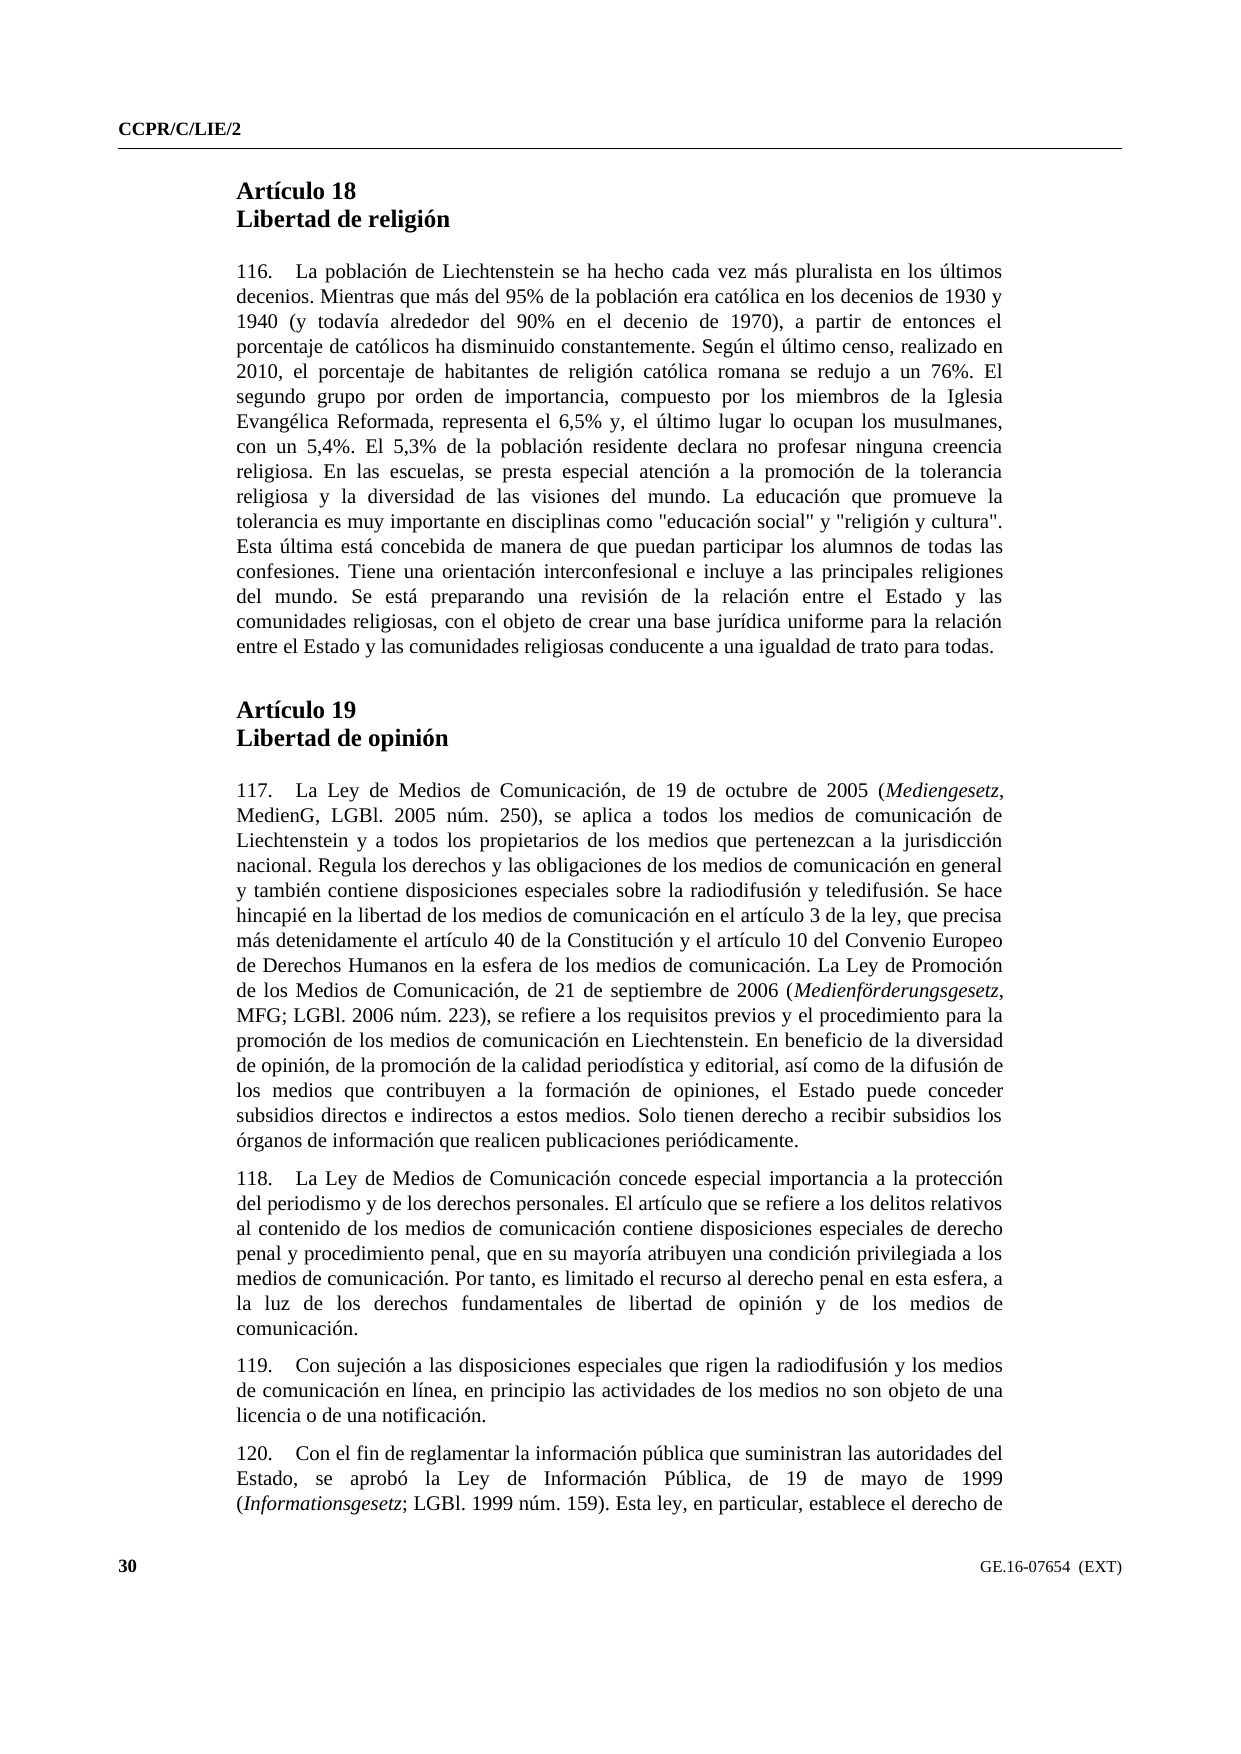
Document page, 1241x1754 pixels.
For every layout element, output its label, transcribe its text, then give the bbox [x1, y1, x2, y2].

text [236, 1440, 1004, 1515]
text Artículo 18 Libertad de religión [118, 177, 1004, 233]
text 118. La Ley de Medios de Comunicación concede especial importancia a la protección del periodismo y de los derechos personales. El artículo que se refiere a los delitos relativos al contenido de los medios de comunicación contiene disposiciones especiales de derecho penal y procedimiento penal, que en su mayoría atribuyen una condición privilegiada a los medios de comunicación. Por tanto, es limitado el recurso al derecho penal en esta esfera, a la luz de los derechos fundamentales de libertad de opinión y de los medios de comunicación. [236, 1165, 1004, 1340]
text 119. Con sujeción a las disposiciones especiales que rigen la radiodifusión y los medios de comunicación en línea, en principio las actividades de los medios no son objeto de una licencia o de una notificación. [236, 1352, 1004, 1427]
text Artículo 19 Libertad de opinión [118, 696, 1004, 752]
text 117. La Ley de Medios de Comunicación, de 19 de octubre de 2005 (Mediengesetz, MedienG, LGBl. 2005 núm. 250), se aplica a todos los medios de comunicación de Liechtenstein y a todos los propietarios de los medios que pertenezcan a la jurisdicción nacional. Regula los derechos y las obligaciones de los medios de comunicación en general y también contiene disposiciones especiales sobre la radiodifusión y teledifusión. Se hace hincapié en la libertad de los medios de comunicación en el artículo 3 de la ley, que precisa más detenidamente el artículo 40 de la Constitución y el artículo 10 del Convenio Europeo de Derechos Humanos en la esfera de los medios de comunicación. La Ley de Promoción de los Medios de Comunicación, de 21 de septiembre de 2006 (Medienförderungsgesetz, MFG; LGBl. 2006 núm. 223), se refiere a los requisitos previos y el procedimiento para la promoción de los medios de comunicación en Liechtenstein. En beneficio de la diversidad de opinión, de la promoción de la calidad periodística y editorial, así como de la difusión de los medios que contribuyen a la formación de opiniones, el Estado puede conceder subsidios directos e indirectos a estos medios. Solo tienen derecho a recibir subsidios los órganos de información que realicen publicaciones periódicamente. [236, 777, 1004, 1152]
text 116. La población de Liechtenstein se ha hecho cada vez más pluralista en los últimos decenios. Mientras que más del 95% de la población era católica en los decenios de 1930 y 1940 (y todavía alrededor del 90% en el decenio de 1970), a partir de entonces el porcentaje de católicos ha disminuido constantemente. Según el último censo, realizado en 2010, el porcentaje de habitantes de religión católica romana se redujo a un 76%. El segundo grupo por orden de importancia, compuesto por los miembros de la Iglesia Evangélica Reformada, representa el 6,5% y, el último lugar lo ocupan los musulmanes, con un 5,4%. El 5,3% de la población residente declara no profesar ninguna creencia religiosa. En las escuelas, se presta especial atención a la promoción de la tolerancia religiosa y la diversidad de las visiones del mundo. La educación que promueve la tolerancia es muy importante en disciplinas como "educación social" y "religión y cultura". Esta última está concebida de manera de que puedan participar los alumnos de todas las confesiones. Tiene una orientación interconfesional e incluye a las principales religiones del mundo. Se está preparando una revisión de la relación entre el Estado y las comunidades religiosas, con el objeto de crear una base jurídica uniforme para la relación entre el Estado y las comunidades religiosas conducente a una igualdad de trato para todas. [236, 258, 1004, 658]
